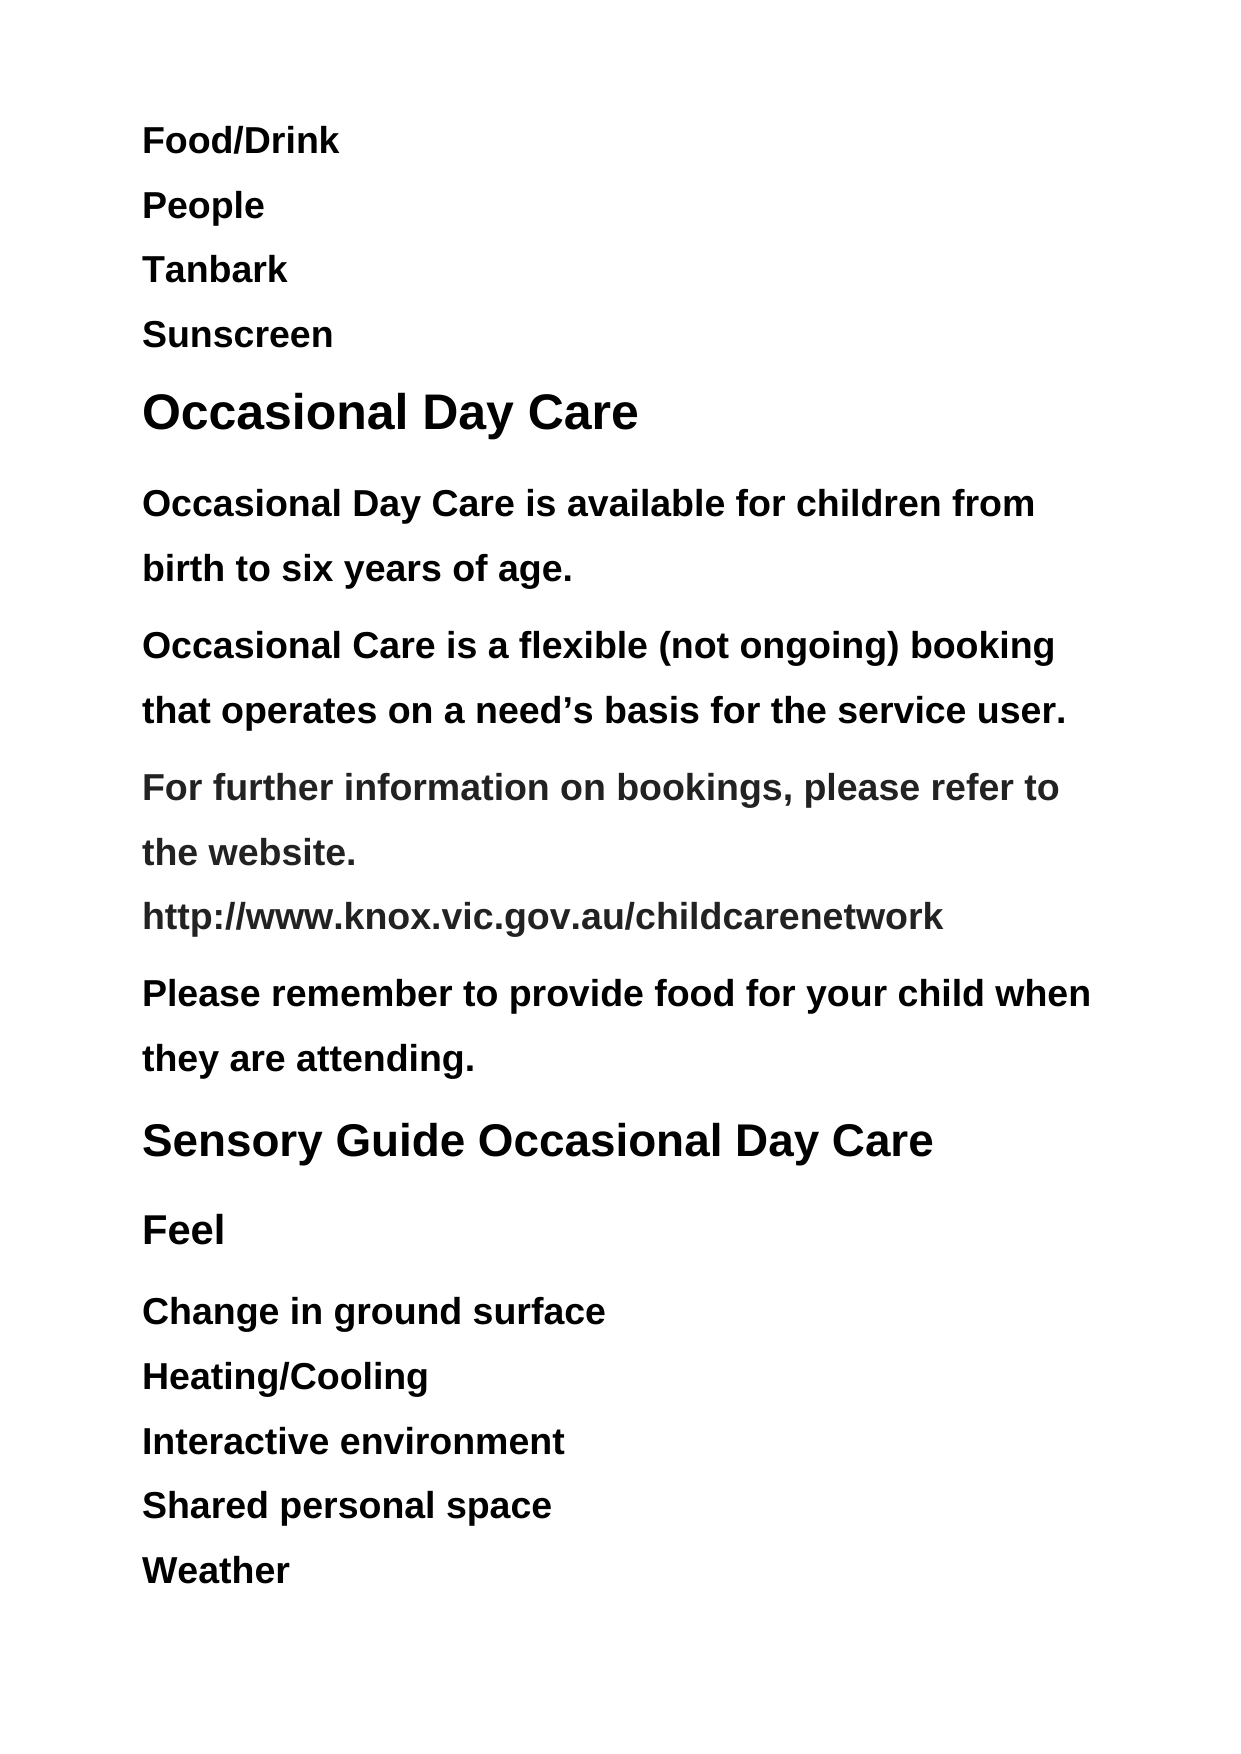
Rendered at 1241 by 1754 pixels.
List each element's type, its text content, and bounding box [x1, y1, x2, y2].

list People [142, 183, 1098, 226]
text Occasional Care is a flexible (not ongoing) booking that operates on a need’s basis for the service user. [142, 623, 1098, 731]
list Shared personal space [142, 1483, 1098, 1527]
list Change in ground surface [142, 1289, 1098, 1333]
list Weather [142, 1548, 1098, 1591]
text For further information on bookings, please refer to the website. http://www.knox.vic.gov.au/childcarenetwork [142, 765, 1098, 938]
list Heating/Cooling [142, 1354, 1098, 1397]
list Sunscreen [142, 312, 1098, 355]
list Interactive environment [142, 1419, 1098, 1462]
list Food/Drink [142, 118, 1098, 161]
subtitle Sensory Guide Occasional Day Care [142, 1113, 1098, 1166]
text Please remember to provide food for your child when they are attending. [142, 972, 1098, 1079]
text Occasional Day Care is available for children from birth to six years of age. [142, 481, 1098, 589]
subtitle Feel [142, 1205, 1098, 1253]
subtitle Occasional Day Care [142, 383, 1098, 440]
list Tanbark [142, 247, 1098, 291]
